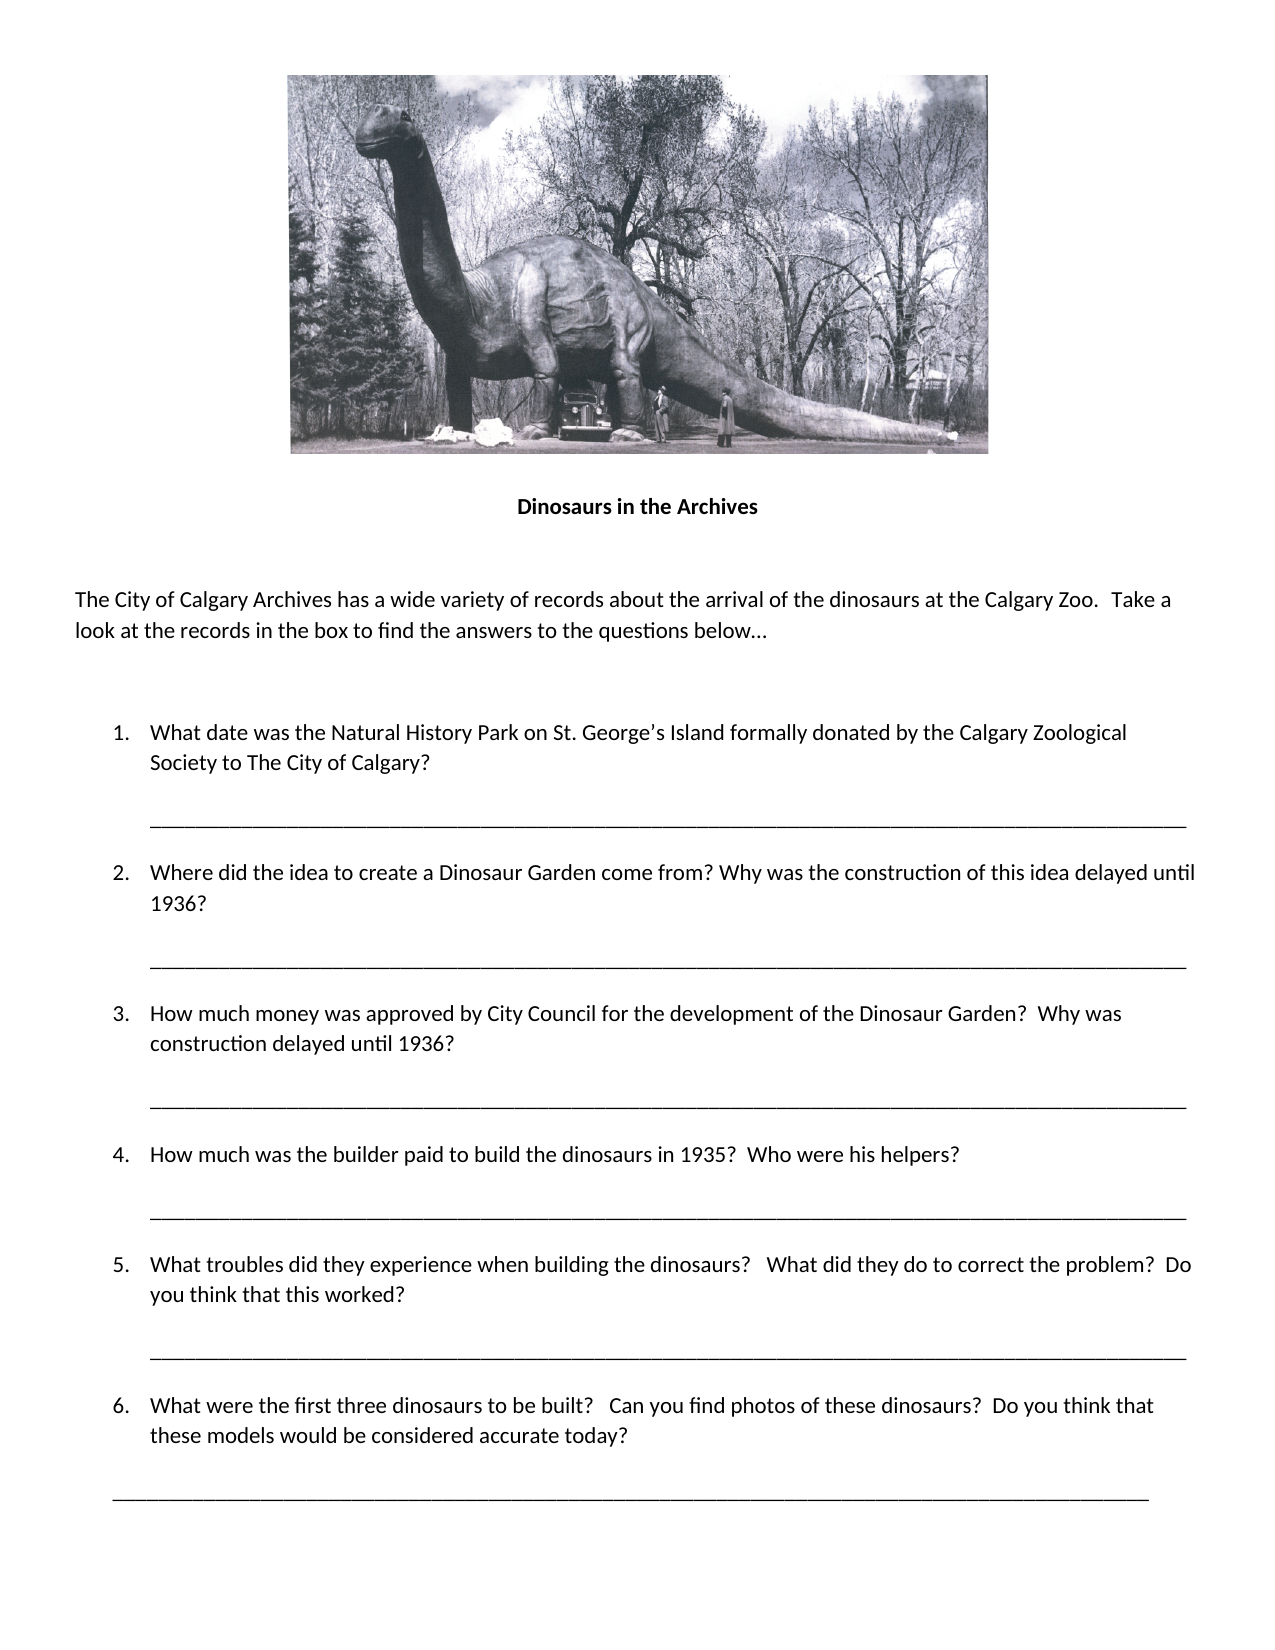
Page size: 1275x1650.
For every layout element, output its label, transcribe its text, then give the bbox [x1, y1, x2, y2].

text ___________________________________________________________________________________________ [75, 1336, 1200, 1363]
picture [286, 75, 989, 454]
list What troubles did they experience when building the dinosaurs? What did they do to correct the problem? Do you think that this worked? [112, 1250, 1200, 1308]
text The City of Calgary Archives has a wide variety of records about the arrival of the dinosaurs at the Calgary Zoo. Take a look at the records in the box to find the answers to the questions below… [75, 586, 1200, 644]
text Dinosaurs in the Archives [75, 492, 1200, 520]
text ___________________________________________________________________________________________ [75, 944, 1200, 972]
text ___________________________________________________________________________________________ [112, 1476, 1200, 1504]
list What date was the Natural History Park on St. George’s Island formally donated by the Calgary Zoological Society to The City of Calgary? [112, 718, 1200, 776]
text ___________________________________________________________________________________________ [75, 1195, 1200, 1223]
text ___________________________________________________________________________________________ [75, 803, 1200, 831]
list What were the first three dinosaurs to be built? Can you find photos of these dinosaurs? Do you think that these models would be considered accurate today? [112, 1391, 1200, 1449]
list How much was the builder paid to build the dinosaurs in 1935? Who were his helpers? [112, 1140, 1200, 1168]
list How much money was approved by City Council for the development of the Dinosaur Garden? Why was construction delayed until 1936? [112, 999, 1200, 1057]
list Where did the idea to create a Dinosaur Garden come from? Why was the construction of this idea delayed until 1936? [112, 858, 1200, 917]
text ___________________________________________________________________________________________ [75, 1084, 1200, 1112]
